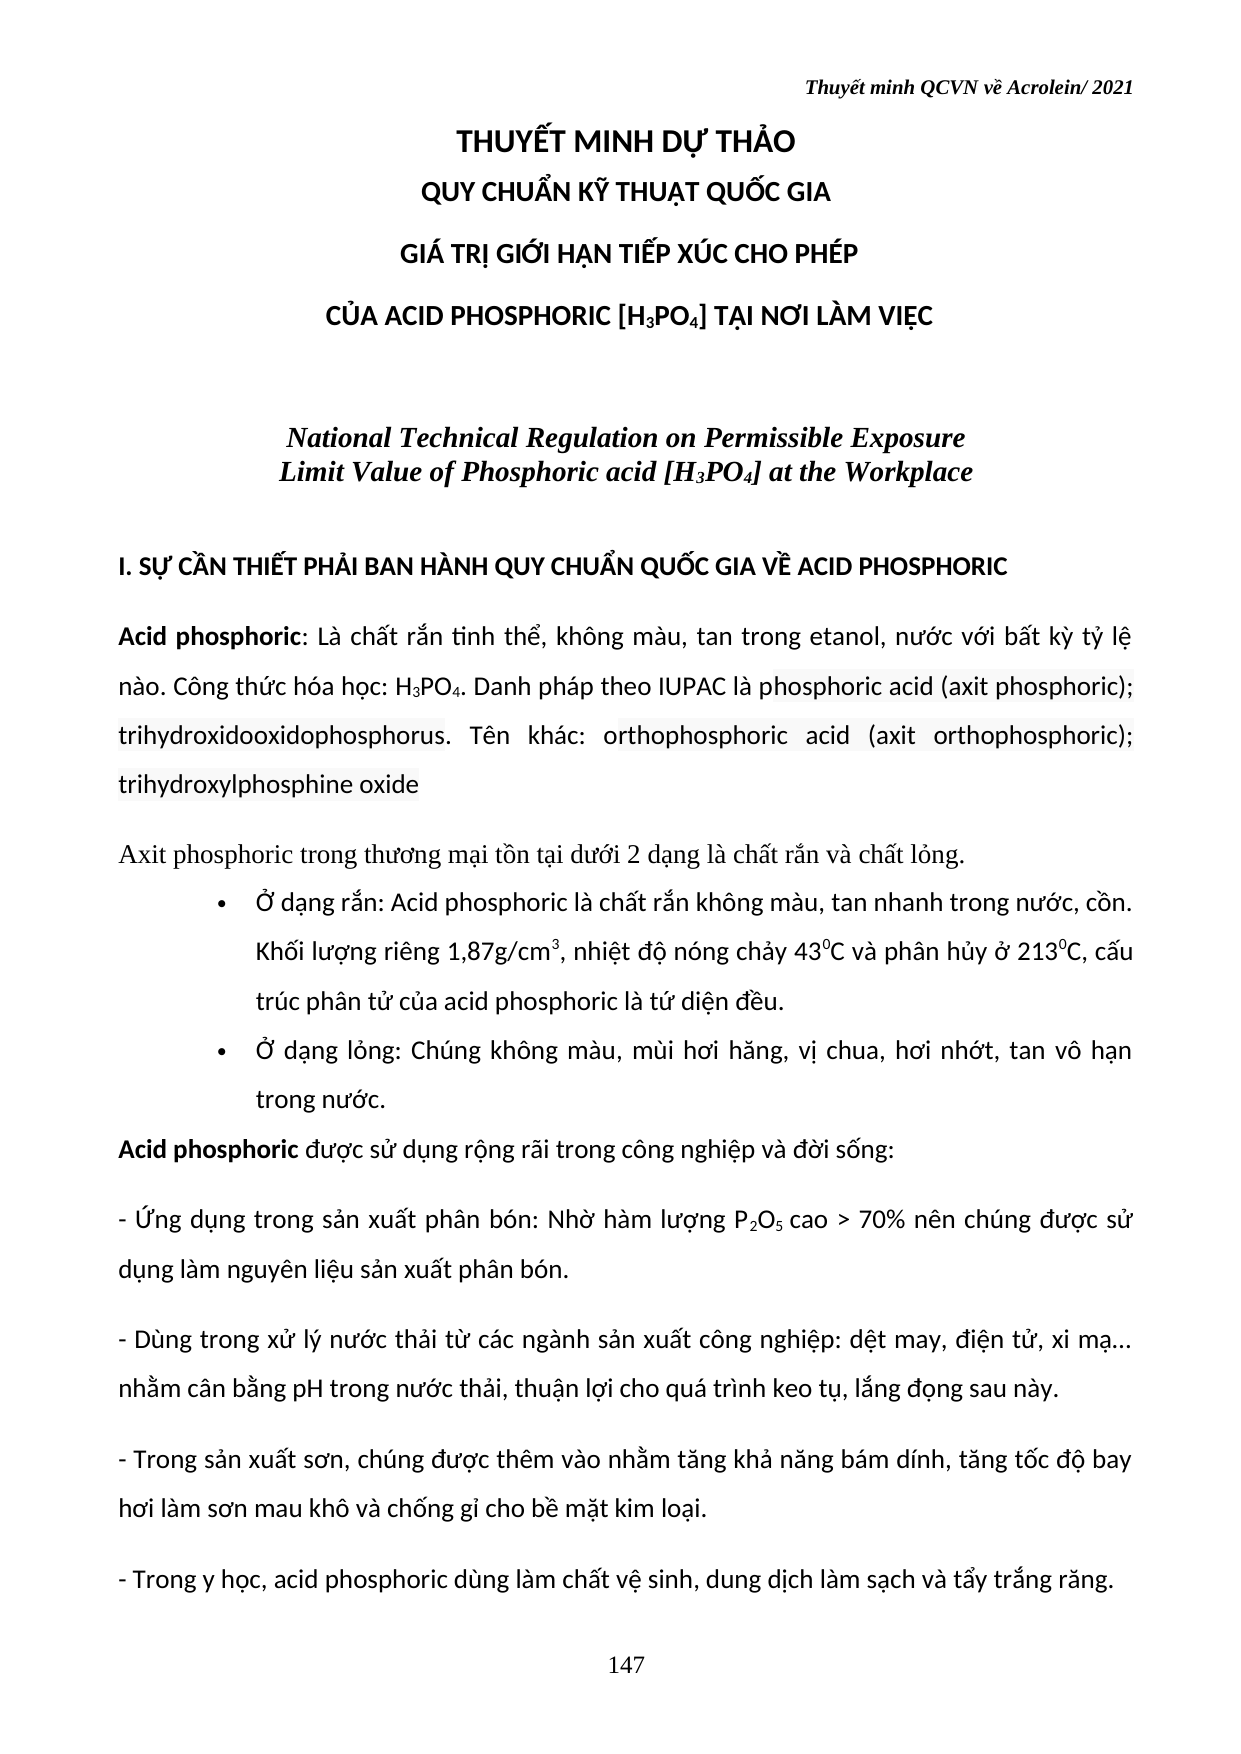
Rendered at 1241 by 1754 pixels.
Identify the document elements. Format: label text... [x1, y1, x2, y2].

text - Trong sản xuất sơn, chúng được thêm vào nhằm tăng khả năng bám dính, tăng tốc độ bay hơi làm sơn mau khô và chống gỉ cho bề mặt kim loại. [118, 1442, 1134, 1524]
text CỦA ACID PHOSPHORIC [H3PO4] TẠI NƠI LÀM VIỆC [118, 297, 1134, 332]
text - Trong y học, acid phosphoric dùng làm chất vệ sinh, dung dịch làm sạch và tẩy trắng răng. [118, 1562, 1134, 1595]
list Ở dạng rắn: Acid phosphoric là chất rắn không màu, tan nhanh trong nước, cồn. Khối lượng riêng 1,87g/cm3, nhiệt độ nóng chảy 430C và phân hủy ở 2130C, cấu trúc phân tử của acid phosphoric là tứ diện đều. [218, 885, 1134, 1017]
text THUYẾT MINH DỰ THẢO [118, 119, 1134, 161]
text Acid phosphoric: Là chất rắn tinh thể, không màu, tan trong etanol, nước với bất kỳ tỷ lệ nào. Công thức hóa học: H3PO4. Danh pháp theo IUPAC là phosphoric acid (axit phosphoric); trihydroxidooxidophosphorus. Tên khác: orthophosphoric acid (axit orthophosphoric); trihydroxylphosphine oxide [118, 619, 1134, 801]
list Ở dạng lỏng: Chúng không màu, mùi hơi hăng, vị chua, hơi nhớt, tan vô hạn trong nước. [218, 1033, 1134, 1116]
text I. SỰ CẦN THIẾT PHẢI BAN HÀNH QUY CHUẨN QUỐC GIA VỀ ACID PHOSPHORIC [118, 549, 1134, 582]
text Axit phosphoric trong thương mại tồn tại dưới 2 dạng là chất rắn và chất lỏng. [118, 838, 1134, 869]
text Acid phosphoric được sử dụng rộng rãi trong công nghiệp và đời sống: [118, 1132, 1134, 1165]
text National Technical Regulation on Permissible Exposure [118, 420, 1134, 454]
text QUY CHUẨN KỸ THUẬT QUỐC GIA [118, 173, 1134, 209]
text Limit Value of Phosphoric acid [H3PO4] at the Workplace [118, 454, 1134, 487]
text - Dùng trong xử lý nước thải từ các ngành sản xuất công nghiệp: dệt may, điện tử, xi mạ… nhằm cân bằng pH trong nước thải, thuận lợi cho quá trình keo tụ, lắng đọng sau này. [118, 1322, 1134, 1405]
text GIÁ TRỊ GIỚI HẠN TIẾP XÚC CHO PHÉP [118, 235, 1134, 270]
text - Ứng dụng trong sản xuất phân bón: Nhờ hàm lượng P2O5 cao > 70% nên chúng được sử dụng làm nguyên liệu sản xuất phân bón. [118, 1202, 1134, 1285]
